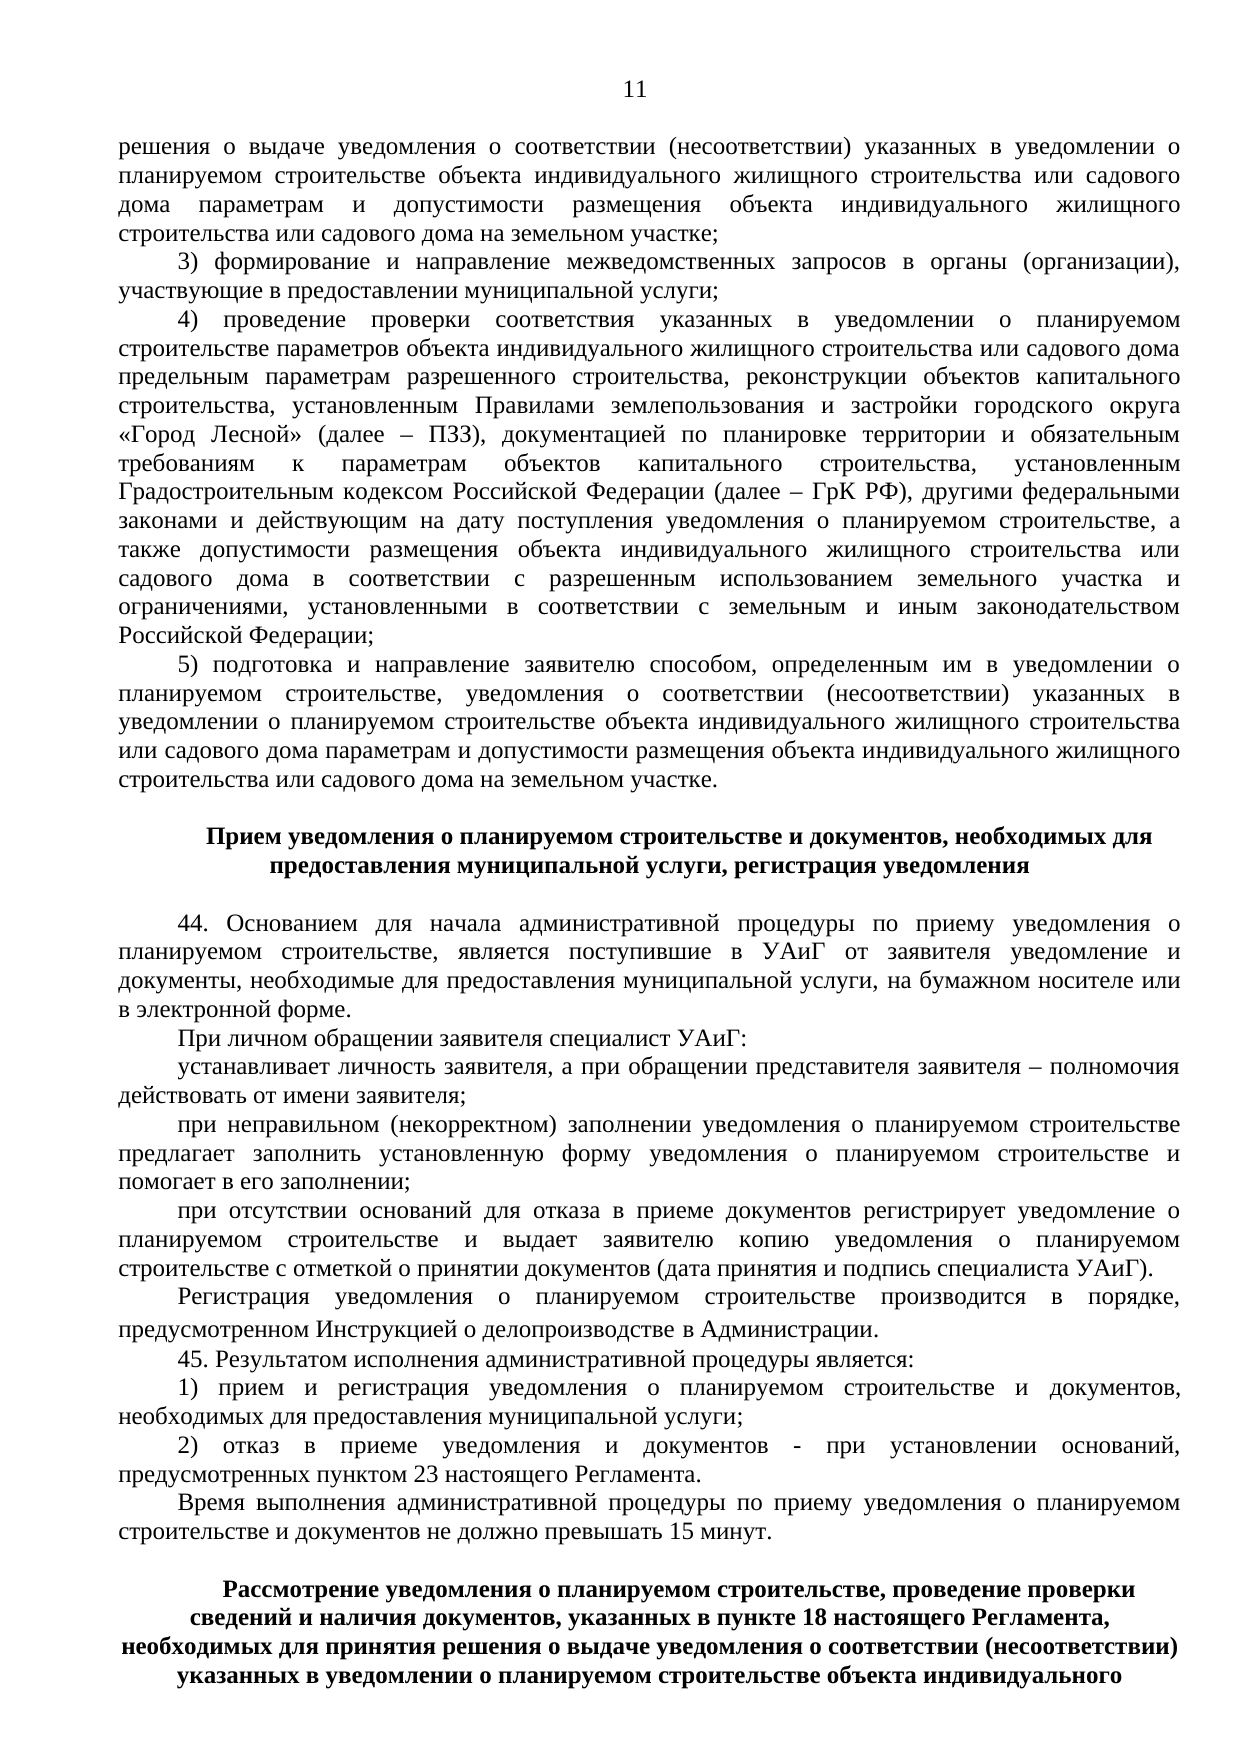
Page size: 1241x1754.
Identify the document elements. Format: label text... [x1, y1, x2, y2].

text 45. Результатом исполнения административной процедуры является: [118, 1344, 1181, 1372]
text устанавливает личность заявителя, а при обращении представителя заявителя – полномочия действовать от имени заявителя; [118, 1051, 1181, 1109]
text Регистрация уведомления о планируемом строительстве производится в порядке, предусмотренном Инструкцией о делопроизводстве в Администрации. [118, 1281, 1181, 1344]
text Время выполнения административной процедуры по приему уведомления о планируемом строительстве и документов не должно превышать 15 минут. [118, 1487, 1181, 1545]
text 1) прием и регистрация уведомления о планируемом строительстве и документов, необходимых для предоставления муниципальной услуги; [118, 1372, 1181, 1430]
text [118, 1574, 1181, 1689]
text при неправильном (некорректном) заполнении уведомления о планируемом строительстве предлагает заполнить установленную форму уведомления о планируемом строительстве и помогает в его заполнении; [118, 1109, 1181, 1195]
text 2) отказ в приеме уведомления и документов - при установлении оснований, предусмотренных пунктом 23 настоящего Регламента. [118, 1430, 1181, 1487]
text 3) формирование и направление межведомственных запросов в органы (организации), участвующие в предоставлении муниципальной услуги; [118, 246, 1181, 304]
text Прием уведомления о планируемом строительстве и документов, необходимых для предоставления муниципальной услуги, регистрация уведомления [118, 821, 1181, 879]
text 5) подготовка и направление заявителю способом, определенным им в уведомлении о планируемом строительстве, уведомления о соответствии (несоответствии) указанных в уведомлении о планируемом строительстве объекта индивидуального жилищного строительства или садового дома параметрам и допустимости размещения объекта индивидуального жилищного строительства или садового дома на земельном участке. [118, 649, 1181, 793]
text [118, 131, 1181, 246]
text при отсутствии оснований для отказа в приеме документов регистрирует уведомление о планируемом строительстве и выдает заявителю копию уведомления о планируемом строительстве с отметкой о принятии документов (дата принятия и подпись специалиста УАиГ). [118, 1195, 1181, 1281]
text При личном обращении заявителя специалист УАиГ: [118, 1023, 1181, 1051]
text 4) проведение проверки соответствия указанных в уведомлении о планируемом строительстве параметров объекта индивидуального жилищного строительства или садового дома предельным параметрам разрешенного строительства, реконструкции объектов капитального строительства, установленным Правилами землепользования и застройки городского округа «Город Лесной» (далее – ПЗЗ), документацией по планировке территории и обязательным требованиям к параметрам объектов капитального строительства, установленным Градостроительным кодексом Российской Федерации (далее – ГрК РФ), другими федеральными законами и действующим на дату поступления уведомления о планируемом строительстве, а также допустимости размещения объекта индивидуального жилищного строительства или садового дома в соответствии с разрешенным использованием земельного участка и ограничениями, установленными в соответствии с земельным и иным законодательством Российской Федерации; [118, 304, 1181, 649]
text 44. Основанием для начала административной процедуры по приему уведомления о планируемом строительстве, является поступившие в УАиГ от заявителя уведомление и документы, необходимые для предоставления муниципальной услуги, на бумажном носителе или в электронной форме. [118, 908, 1181, 1023]
